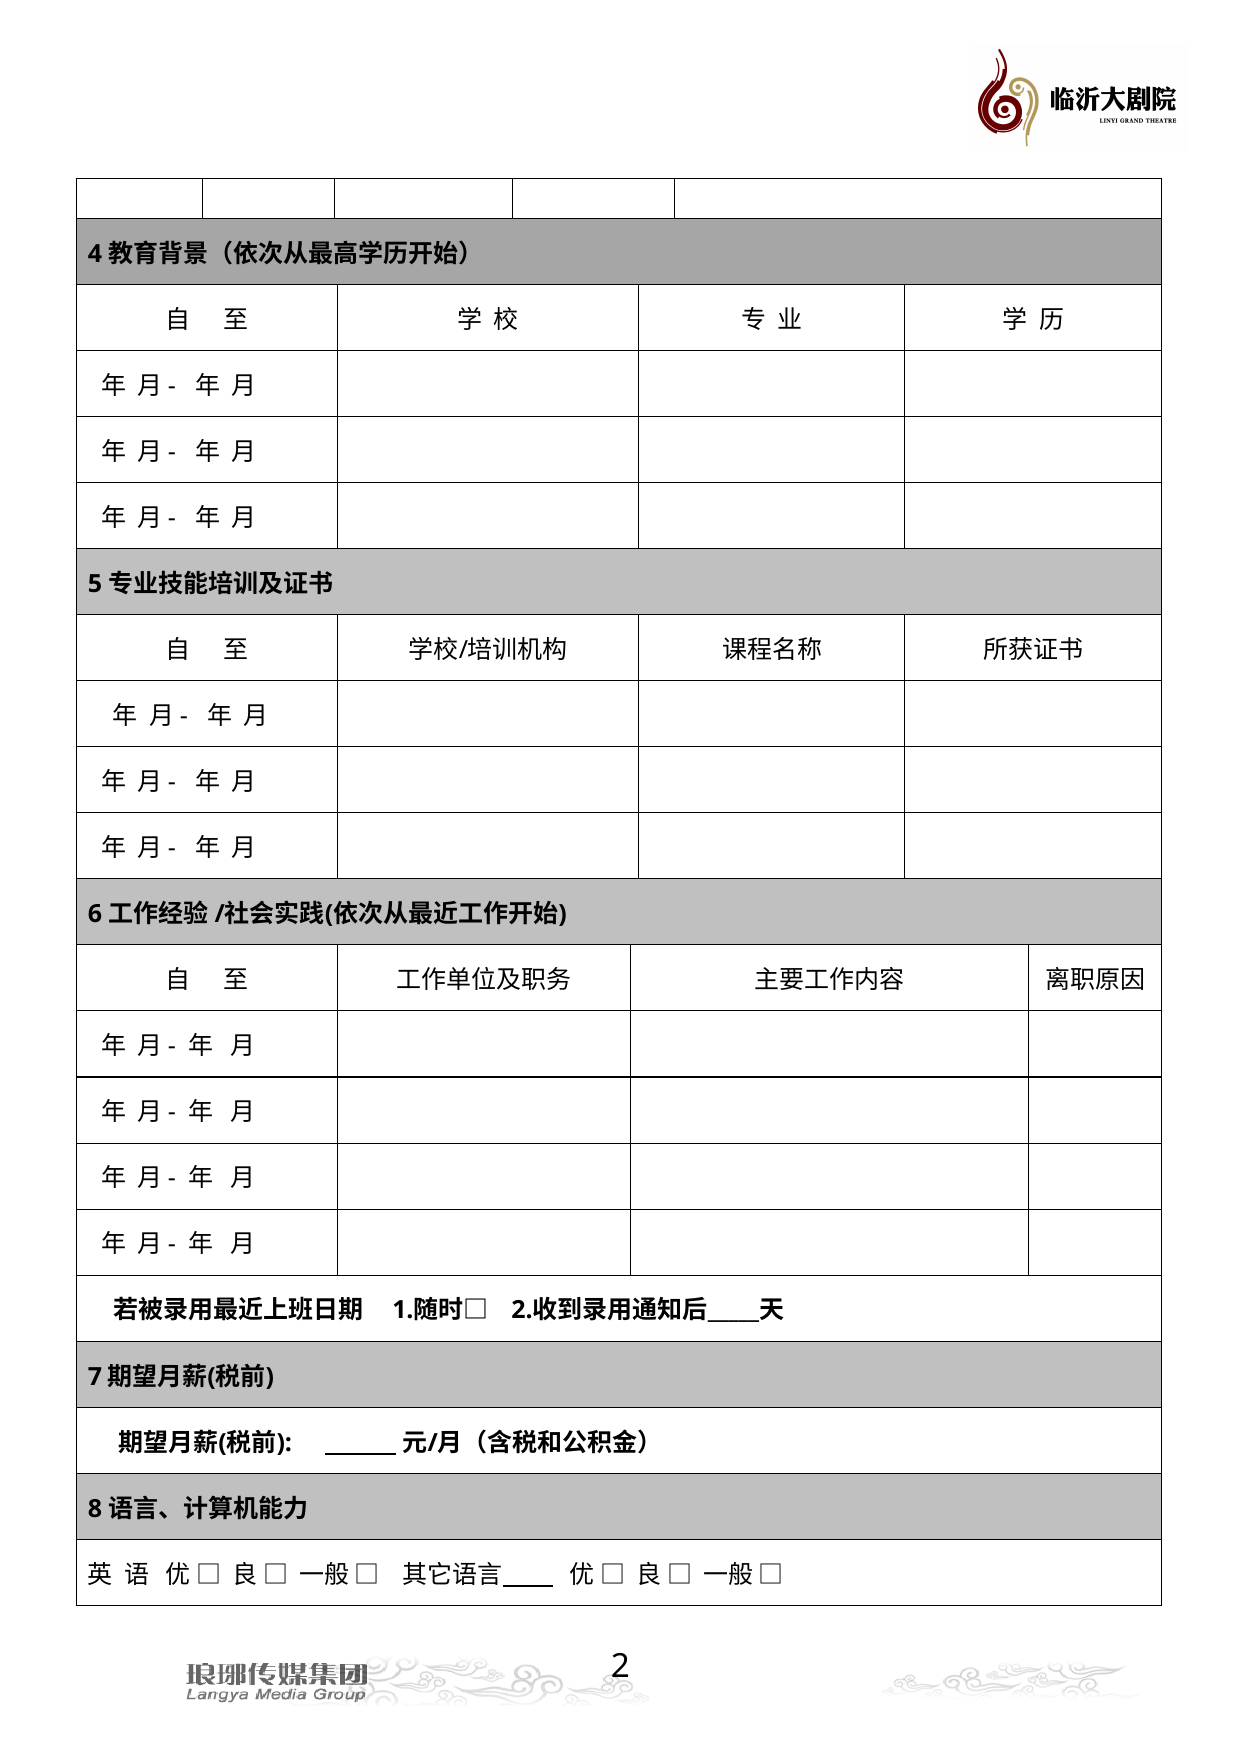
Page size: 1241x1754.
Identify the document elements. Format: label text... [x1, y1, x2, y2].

table_cell [631, 1210, 1028, 1274]
table_cell [338, 1078, 630, 1142]
table_cell [639, 813, 904, 878]
table_cell [335, 179, 512, 218]
table_cell 7期望月薪(税前) [77, 1342, 1161, 1407]
table_cell [338, 1210, 630, 1274]
table_cell [639, 483, 904, 548]
table_cell [639, 351, 904, 416]
table_cell [631, 1011, 1028, 1076]
table_cell [338, 681, 638, 746]
table_cell 专 业 [639, 285, 904, 350]
table_cell [77, 179, 202, 218]
table_cell 8 语言、计算机能力 [77, 1474, 1161, 1539]
table_cell [905, 351, 1161, 416]
table_cell [513, 179, 674, 218]
table_cell [338, 1011, 630, 1076]
table_cell [905, 747, 1161, 812]
table_cell [1029, 1210, 1161, 1274]
table_cell [639, 417, 904, 482]
table_cell [338, 1144, 630, 1208]
table_cell [338, 417, 638, 482]
table_cell 所获证书 [905, 615, 1161, 680]
table_cell [1029, 1011, 1161, 1076]
table_cell 年 月 - 年 月 [77, 681, 337, 746]
table_cell 主要工作内容 [631, 945, 1028, 1010]
table_cell 4 教育背景（依次从最高学历开始） [77, 219, 1161, 284]
table_cell 英 语 优 □ 良 □ 一般 □ 其它语言 优 □ 良 □ 一般 □ [77, 1540, 1161, 1605]
table_cell 年 月 - 年 月 [77, 1144, 337, 1208]
table_cell [631, 1144, 1028, 1208]
table_cell [338, 813, 638, 878]
table_cell 年 月 - 年 月 [77, 351, 337, 416]
table_cell 学 历 [905, 285, 1161, 350]
table_cell 年 月 - 年 月 [77, 1078, 337, 1142]
table_cell [905, 483, 1161, 548]
table_cell [338, 747, 638, 812]
table_cell [639, 747, 904, 812]
table_cell 年 月 - 年 月 [77, 1011, 337, 1076]
table_cell 期望月薪(税前): 元/月（含税和公积金） [77, 1408, 1161, 1473]
table_cell 年 月 - 年 月 [77, 483, 337, 548]
table_cell 年 月 - 年 月 [77, 1210, 337, 1274]
table_cell [1029, 1078, 1161, 1142]
table_cell [905, 813, 1161, 878]
table_cell [905, 417, 1161, 482]
table_cell 自 至 [77, 285, 337, 350]
table_cell 学 校 [338, 285, 638, 350]
table_cell 年 月 - 年 月 [77, 417, 337, 482]
picture [969, 44, 1189, 152]
table_cell [1029, 1144, 1161, 1208]
table_cell [905, 681, 1161, 746]
table_cell 自 至 [77, 615, 337, 680]
table_cell [639, 681, 904, 746]
table_cell 年 月 - 年 月 [77, 747, 337, 812]
table_cell 若被录用最近上班日期 1.随时□ 2.收到录用通知后_____天 [77, 1276, 1161, 1341]
table_cell 课程名称 [639, 615, 904, 680]
table_cell 年 月 - 年 月 [77, 813, 337, 878]
table_cell 学校/培训机构 [338, 615, 638, 680]
table_cell 自 至 [77, 945, 337, 1010]
table_cell 6 工作经验 /社会实践(依次从最近工作开始) [77, 879, 1161, 944]
table_cell 工作单位及职务 [338, 945, 630, 1010]
table_cell [338, 351, 638, 416]
table_cell 离职原因 [1029, 945, 1161, 1010]
table_cell [203, 179, 334, 218]
table_cell [338, 483, 638, 548]
table_cell [675, 179, 1161, 218]
table_cell [631, 1078, 1028, 1142]
table_cell 5 专业技能培训及证书 [77, 549, 1161, 614]
picture [171, 1652, 1144, 1706]
